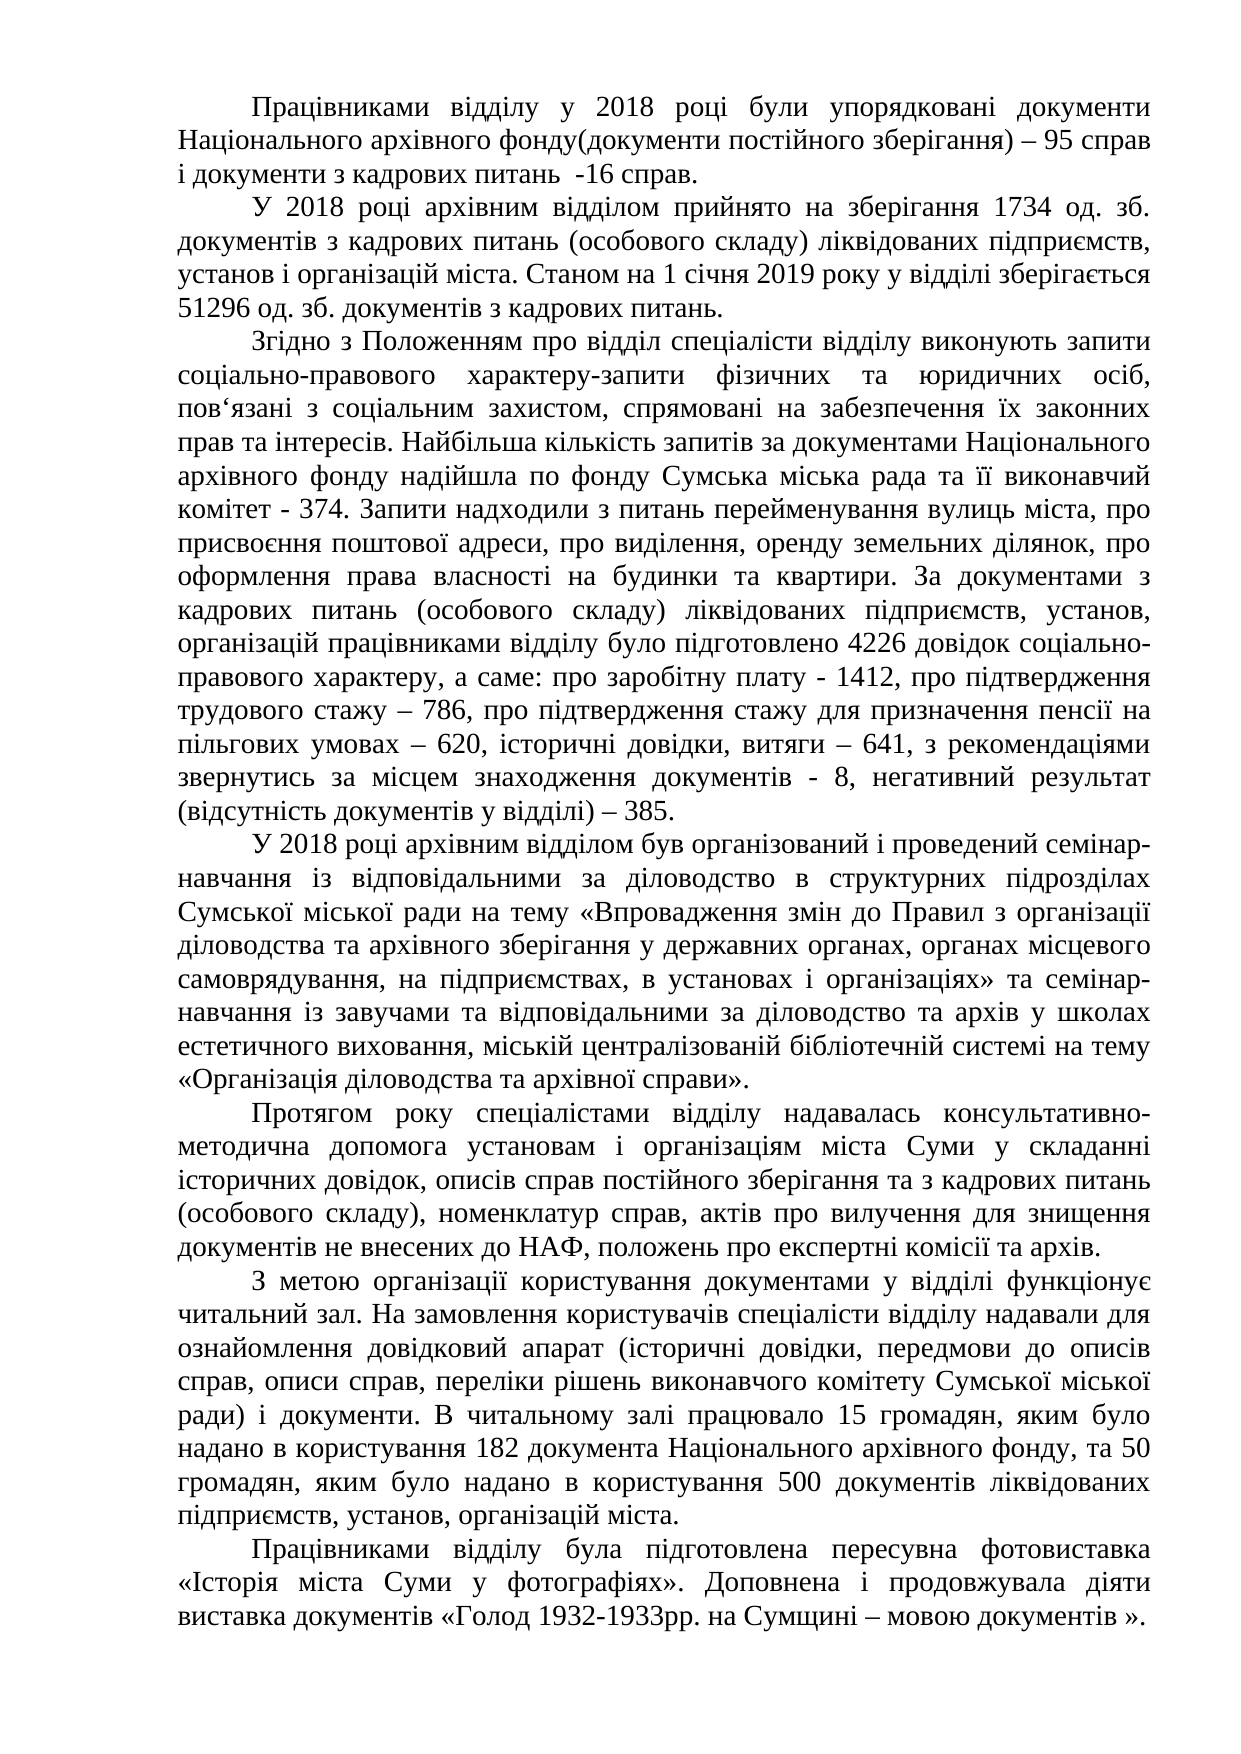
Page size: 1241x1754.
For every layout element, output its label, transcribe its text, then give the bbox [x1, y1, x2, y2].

text Згідно з Положенням про відділ спеціалісти відділу виконують запити соціально-правового характеру-запити фізичних та юридичних осіб, пов‘язані з соціальним захистом, спрямовані на забезпечення їх законних прав та інтересів. Найбільша кількість запитів за документами Національного архівного фонду надійшла по фонду Сумська міська рада та її виконавчий комітет - 374. Запити надходили з питань перейменування вулиць міста, про присвоєння поштової адреси, про виділення, оренду земельних ділянок, про оформлення права власності на будинки та квартири. За документами з кадрових питань (особового складу) ліквідованих підприємств, установ, організацій працівниками відділу було підготовлено 4226 довідок соціально-правового характеру, а саме: про заробітну плату - 1412, про підтвердження трудового стажу – 786, про підтвердження стажу для призначення пенсії на пільгових умовах – 620, історичні довідки, витяги – 641, з рекомендаціями звернутись за місцем знаходження документів - 8, негативний результат (відсутність документів у відділі) – 385. [177, 323, 1152, 827]
text З метою організації користування документами у відділі функціонує читальний зал. На замовлення користувачів спеціалісти відділу надавали для ознайомлення довідковий апарат (історичні довідки, передмови до описів справ, описи справ, переліки рішень виконавчого комітету Сумської міської ради) і документи. В читальному залі працювало 15 громадян, яким було надано в користування 182 документа Національного архівного фонду, та 50 громадян, яким було надано в користування 500 документів ліквідованих підприємств, установ, організацій міста. [177, 1263, 1152, 1531]
text У 2018 році архівним відділом прийнято на зберігання 1734 од. зб. документів з кадрових питань (особового складу) ліквідованих підприємств, установ і організацій міста. Станом на 1 січня 2019 року у відділі зберігається 51296 од. зб. документів з кадрових питань. [177, 189, 1152, 323]
text У 2018 році архівним відділом був організований і проведений семінар-навчання із відповідальними за діловодство в структурних підрозділах Сумської міської ради на тему «Впровадження змін до Правил з організації діловодства та архівного зберігання у державних органах, органах місцевого самоврядування, на підприємствах, в установах і організаціях» та семінар-навчання із завучами та відповідальними за діловодство та архів у школах естетичного виховання, міській централізованій бібліотечній системі на тему «Організація діловодства та архівної справи». [177, 827, 1152, 1095]
text Протягом року спеціалістами відділу надавалась консультативно-методична допомога установам і організаціям міста Суми у складанні історичних довідок, описів справ постійного зберігання та з кадрових питань (особового складу), номенклатур справ, актів про вилучення для знищення документів не внесених до НАФ, положень про експертні комісії та архів. [177, 1095, 1152, 1263]
text Працівниками відділу була підготовлена пересувна фотовиставка «Історія міста Суми у фотографіях». Доповнена і продовжувала діяти виставка документів «Голод 1932-1933рр. на Сумщині – мовою документів ». [177, 1531, 1152, 1632]
text Працівниками відділу у 2018 році були упорядковані документи Національного архівного фонду(документи постійного зберігання) – 95 справ і документи з кадрових питань -16 справ. [177, 89, 1152, 189]
